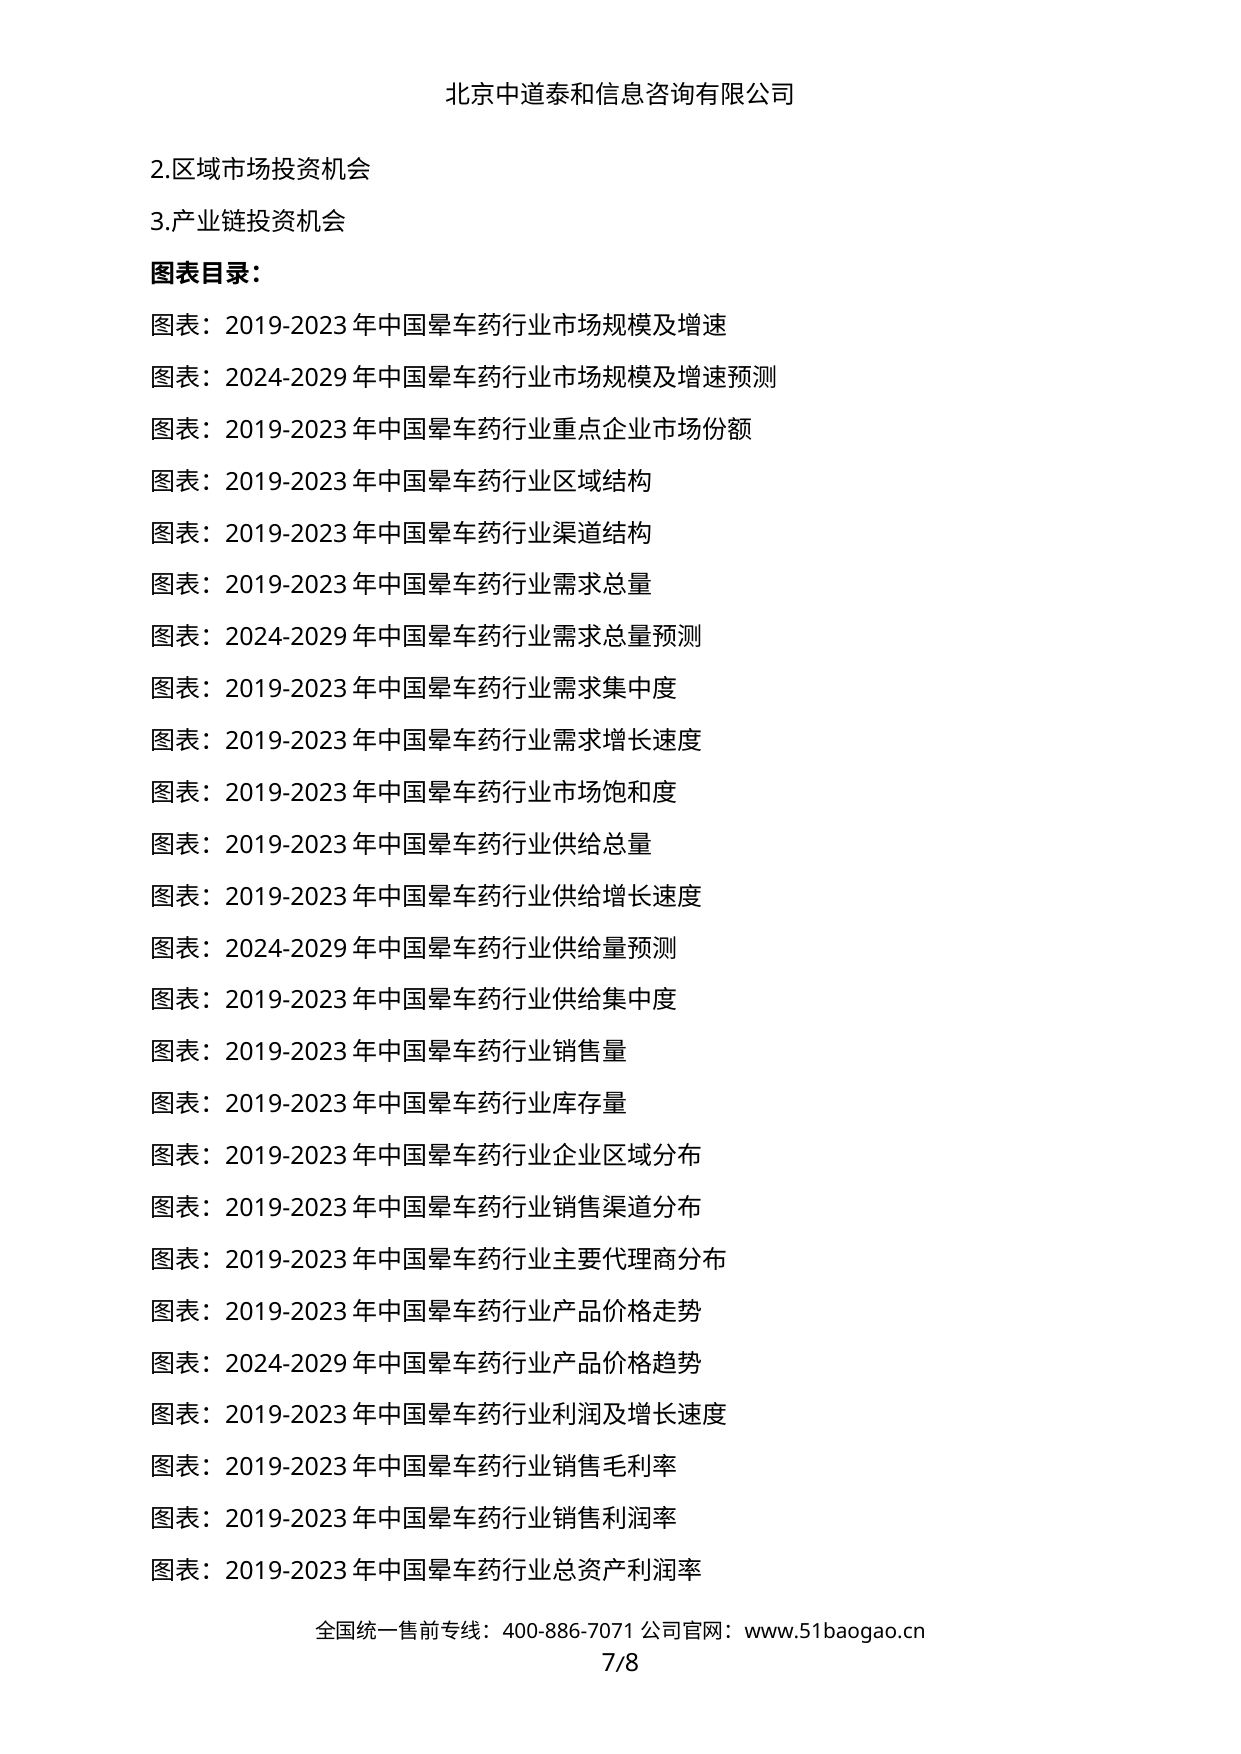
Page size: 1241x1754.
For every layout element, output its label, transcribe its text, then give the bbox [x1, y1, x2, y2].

text 图表：2019-2023年中国晕车药行业总资产利润率 [150, 1551, 1090, 1587]
text 图表：2019-2023年中国晕车药行业渠道结构 [150, 513, 1090, 549]
text 图表：2019-2023年中国晕车药行业主要代理商分布 [150, 1239, 1090, 1276]
text 图表：2019-2023年中国晕车药行业利润及增长速度 [150, 1395, 1090, 1431]
text 图表：2024-2029年中国晕车药行业需求总量预测 [150, 617, 1090, 653]
text 图表：2019-2023年中国晕车药行业销售毛利率 [150, 1447, 1090, 1483]
text 图表：2019-2023年中国晕车药行业供给总量 [150, 824, 1090, 861]
text 图表：2024-2029年中国晕车药行业产品价格趋势 [150, 1343, 1090, 1379]
text 图表：2019-2023年中国晕车药行业企业区域分布 [150, 1136, 1090, 1172]
text 图表：2019-2023年中国晕车药行业需求增长速度 [150, 721, 1090, 757]
text 图表：2019-2023年中国晕车药行业市场饱和度 [150, 772, 1090, 809]
text 图表目录： [150, 254, 1090, 290]
text 图表：2019-2023年中国晕车药行业需求总量 [150, 565, 1090, 601]
text 图表：2019-2023年中国晕车药行业区域结构 [150, 461, 1090, 497]
text 图表：2019-2023年中国晕车药行业销售利润率 [150, 1499, 1090, 1535]
text 图表：2019-2023年中国晕车药行业销售渠道分布 [150, 1187, 1090, 1224]
text 图表：2024-2029年中国晕车药行业供给量预测 [150, 928, 1090, 964]
text 图表：2019-2023年中国晕车药行业供给集中度 [150, 980, 1090, 1016]
text 图表：2019-2023年中国晕车药行业库存量 [150, 1084, 1090, 1120]
text 图表：2019-2023年中国晕车药行业重点企业市场份额 [150, 409, 1090, 446]
text 图表：2019-2023年中国晕车药行业供给增长速度 [150, 876, 1090, 912]
text 图表：2019-2023年中国晕车药行业产品价格走势 [150, 1291, 1090, 1327]
text 图表：2019-2023年中国晕车药行业市场规模及增速 [150, 306, 1090, 342]
text 2.区域市场投资机会 [150, 150, 1090, 186]
text 3.产业链投资机会 [150, 202, 1090, 238]
text 图表：2019-2023年中国晕车药行业销售量 [150, 1032, 1090, 1068]
text 图表：2024-2029年中国晕车药行业市场规模及增速预测 [150, 357, 1090, 394]
text 图表：2019-2023年中国晕车药行业需求集中度 [150, 669, 1090, 705]
